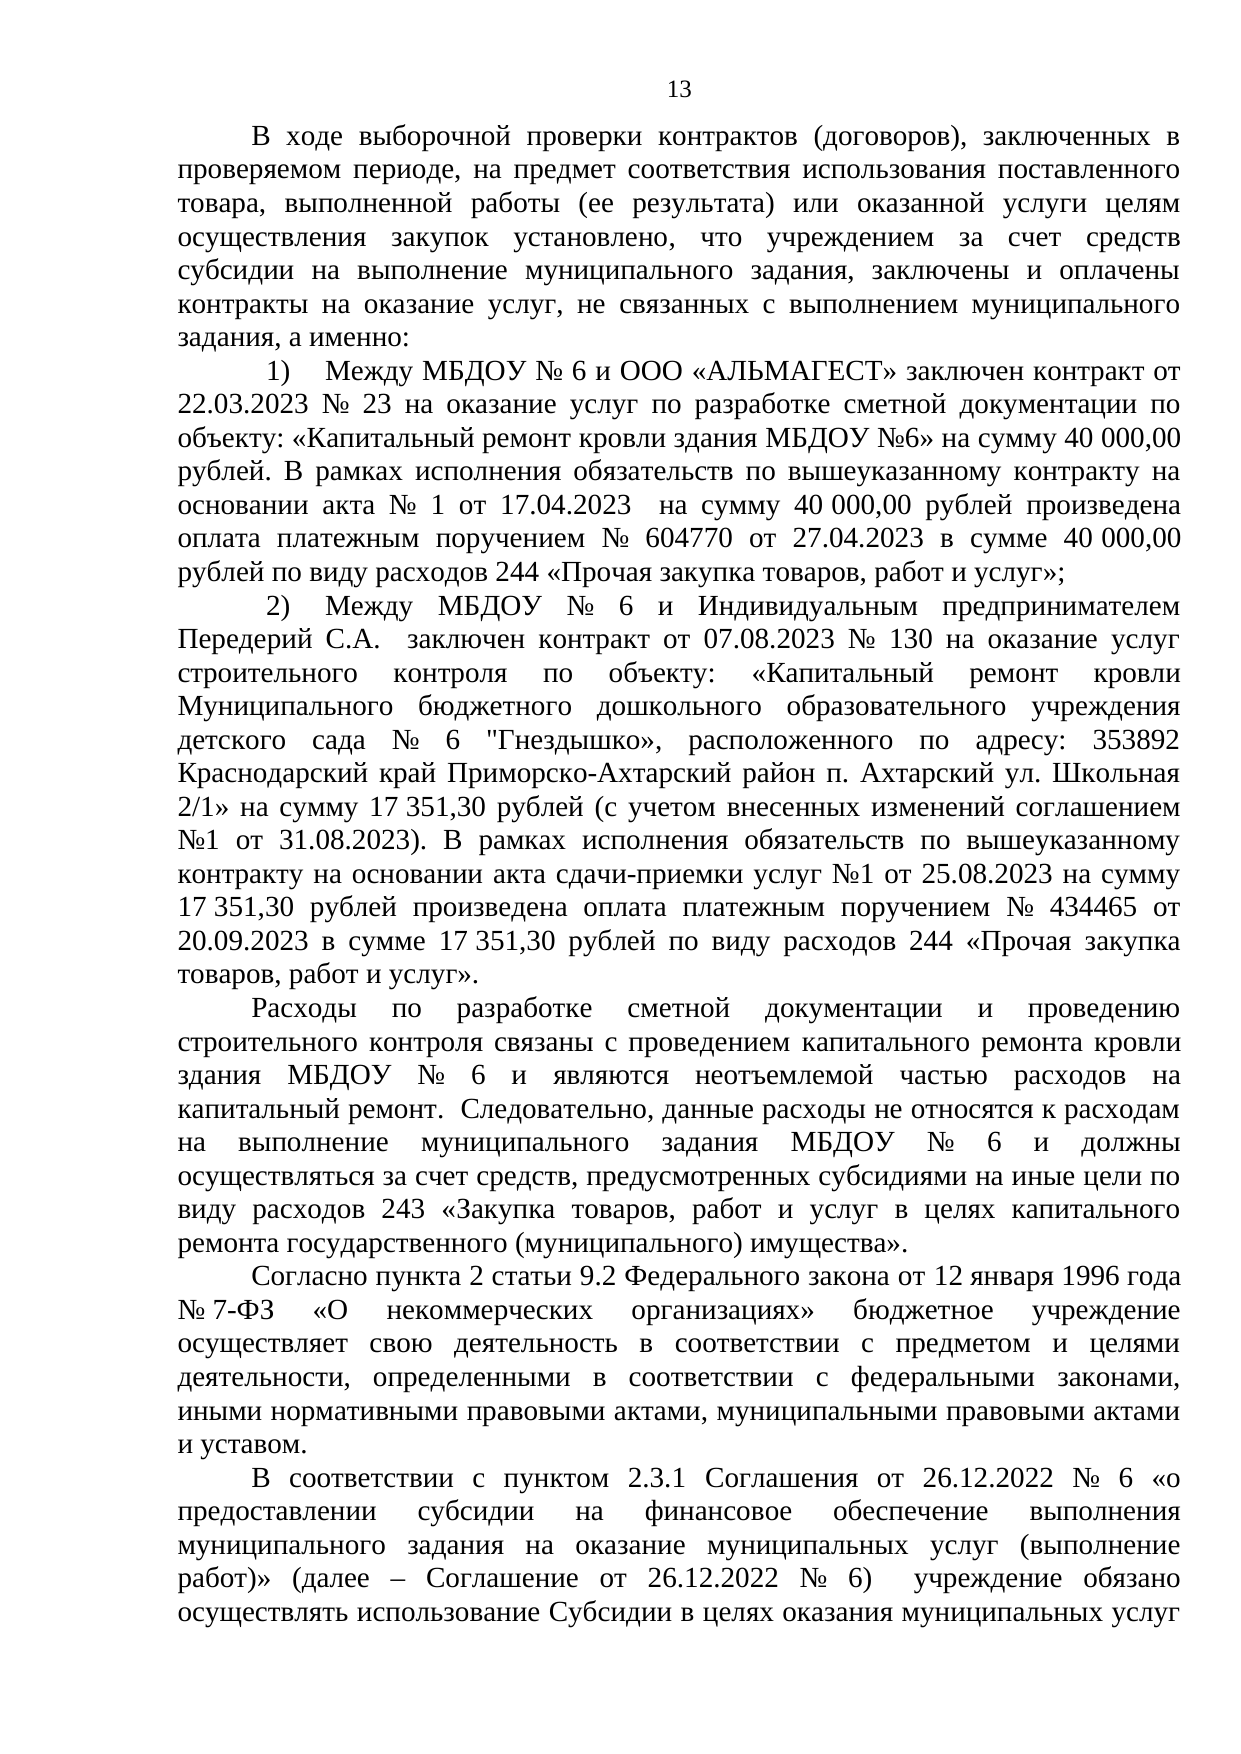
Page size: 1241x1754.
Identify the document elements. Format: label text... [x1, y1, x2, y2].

list Между МБДОУ № 6 и Индивидуальным предпринимателем Передерий С.А. заключен контракт от 07.08.2023 № 130 на оказание услуг строительного контроля по объекту: «Капитальный ремонт кровли Муниципального бюджетного дошкольного образовательного учреждения детского сада № 6 "Гнездышко», расположенного по адресу: 353892 Краснодарский край Приморско-Ахтарский район п. Ахтарский ул. Школьная 2/1» на сумму 17 351,30 рублей (с учетом внесенных изменений соглашением №1 от 31.08.2023). В рамках исполнения обязательств по вышеуказанному контракту на основании акта сдачи-приемки услуг №1 от 25.08.2023 на сумму 17 351,30 рублей произведена оплата платежным поручением № 434465 от 20.09.2023 в сумме 17 351,30 рублей по виду расходов 244 «Прочая закупка товаров, работ и услуг». [177, 588, 1181, 990]
text Согласно пункта 2 статьи 9.2 Федерального закона от 12 января 1996 года № 7-ФЗ «О некоммерческих организациях» бюджетное учреждение осуществляет свою деятельность в соответствии с предметом и целями деятельности, определенными в соответствии с федеральными законами, иными нормативными правовыми актами, муниципальными правовыми актами и уставом. [177, 1258, 1181, 1460]
text Расходы по разработке сметной документации и проведению строительного контроля связаны с проведением капитального ремонта кровли здания МБДОУ № 6 и являются неотъемлемой частью расходов на капитальный ремонт. Следовательно, данные расходы не относятся к расходам на выполнение муниципального задания МБДОУ № 6 и должны осуществляться за счет средств, предусмотренных субсидиями на иные цели по виду расходов 243 «Закупка товаров, работ и услуг в целях капитального ремонта государственного (муниципального) имущества». [177, 990, 1181, 1258]
list Между МБДОУ № 6 и ООО «АЛЬМАГЕСТ» заключен контракт от 22.03.2023 № 23 на оказание услуг по разработке сметной документации по объекту: «Капитальный ремонт кровли здания МБДОУ №6» на сумму 40 000,00 рублей. В рамках исполнения обязательств по вышеуказанному контракту на основании акта № 1 от 17.04.2023 на сумму 40 000,00 рублей произведена оплата платежным поручением № 604770 от 27.04.2023 в сумме 40 000,00 рублей по виду расходов 244 «Прочая закупка товаров, работ и услуг»; [177, 353, 1181, 588]
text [177, 1460, 1181, 1627]
text В ходе выборочной проверки контрактов (договоров), заключенных в проверяемом периоде, на предмет соответствия использования поставленного товара, выполненной работы (ее результата) или оказанной услуги целям осуществления закупок установлено, что учреждением за счет средств субсидии на выполнение муниципального задания, заключены и оплачены контракты на оказание услуг, не связанных с выполнением муниципального задания, а именно: [177, 118, 1181, 353]
